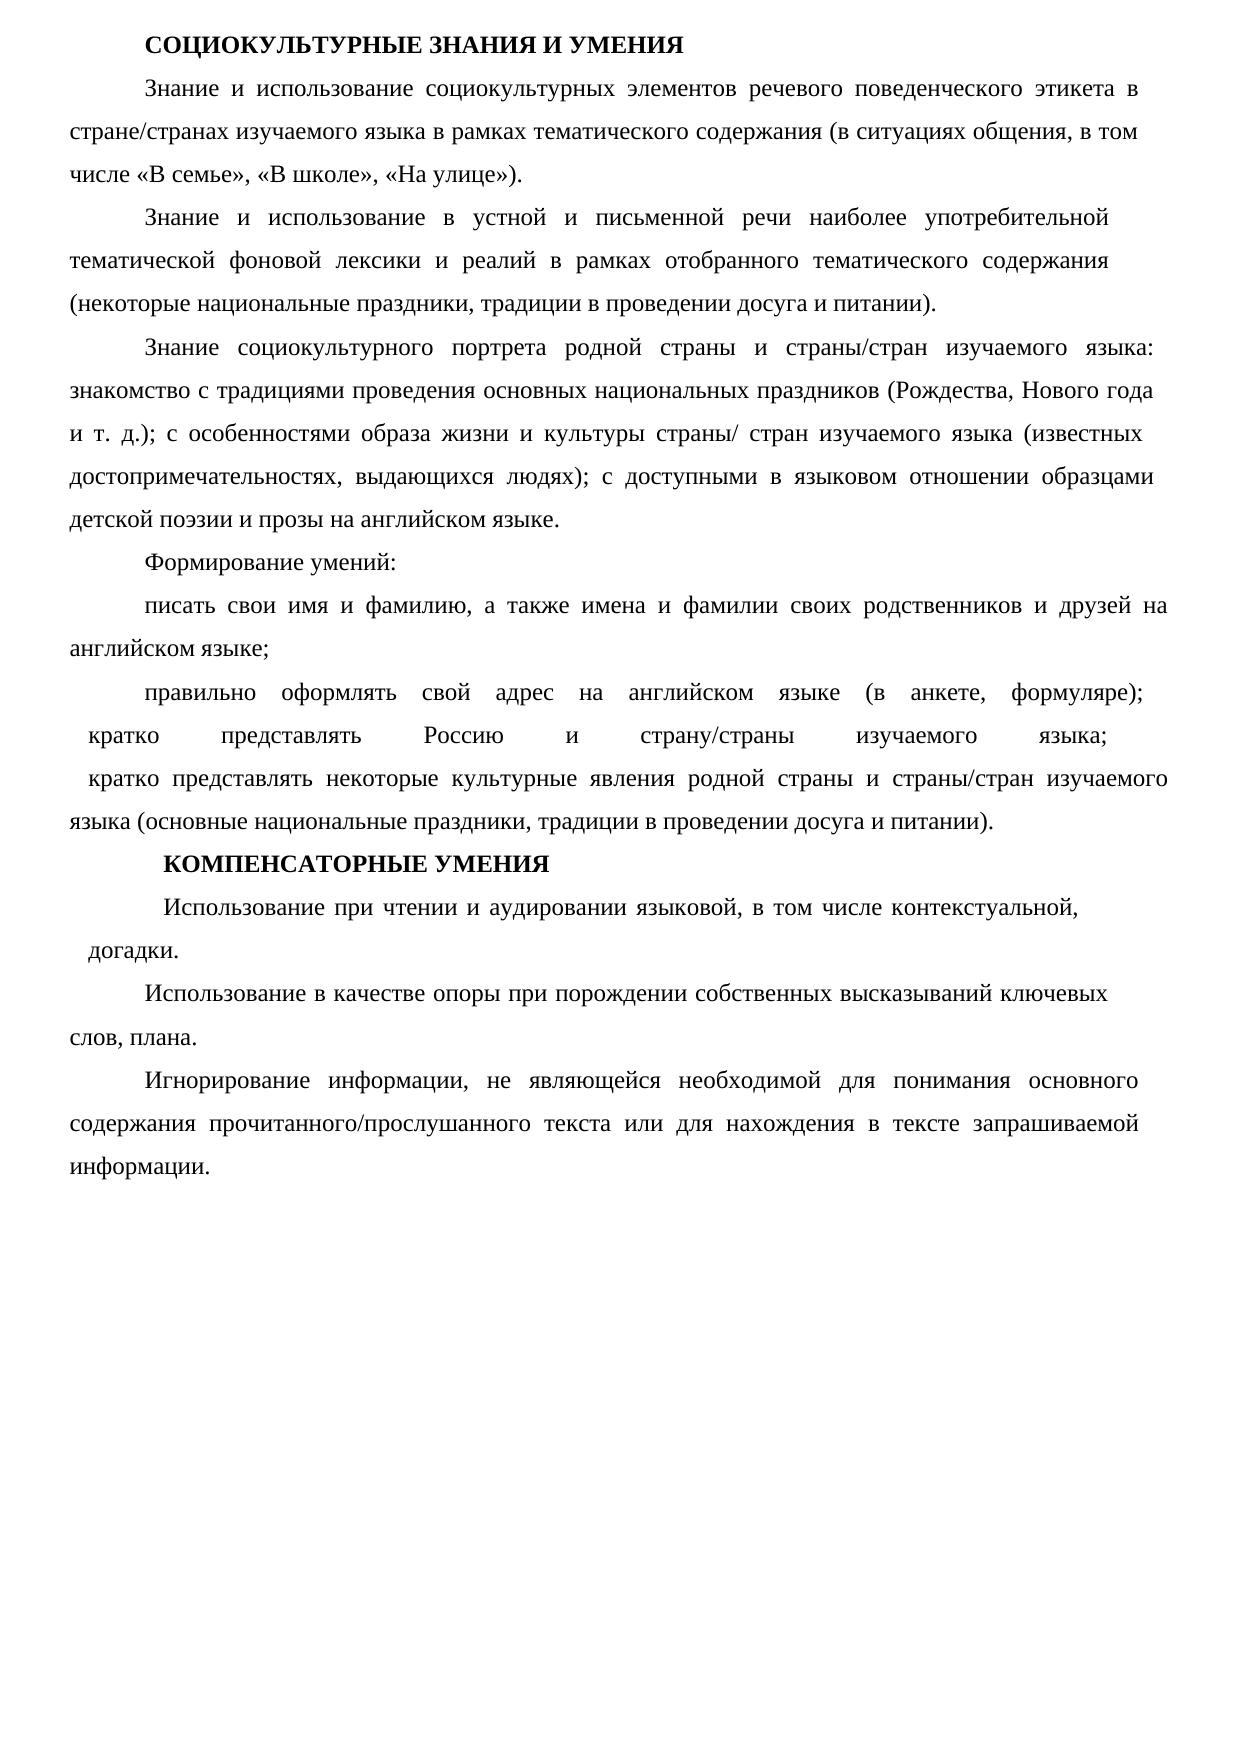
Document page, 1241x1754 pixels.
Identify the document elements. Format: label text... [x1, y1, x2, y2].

text правильно оформлять свой адрес на английском языке (в анкете, формуляре); кратко представлять Россию и страну/страны изучаемого языка; кратко представлять некоторые культурные явления родной страны и страны/стран изучаемого языка (основные национальные праздники, традиции в проведении досуга и питании). [69, 677, 1169, 835]
text Знание и использование социокультурных элементов речевого поведенческого этикета в стране/странах изучаемого языка в рамках тематического содержания (в ситуациях общения, в том числе «В семье», «В школе», «На улице»). [69, 73, 1139, 188]
text Игнорирование информации, не являющейся необходимой для понимания основного содержания прочитанного/прослушанного текста или для нахождения в тексте запрашиваемой информации. [69, 1065, 1139, 1180]
text Использование в качестве опоры при порождении собственных высказываний ключевых слов, плана. [69, 978, 1109, 1050]
text Знание и использование в устной и письменной речи наиболее употребительной тематической фоновой лексики и реалий в рамках отобранного тематического содержания (некоторые национальные праздники, традиции в проведении досуга и питании). [69, 202, 1109, 317]
text Использование при чтении и аудировании языковой, в том числе контекстуальной, догадки. [88, 892, 1079, 964]
text СОЦИОКУЛЬТУРНЫЕ ЗНАНИЯ И УМЕНИЯ [69, 30, 1139, 58]
text Формирование умений: [69, 547, 1169, 576]
text Знание социокультурного портрета родной страны и страны/стран изучаемого языка: знакомство с традициями проведения основных национальных праздников (Рождества, Нового года и т. д.); с особенностями образа жизни и культуры страны/ стран изучаемого языка (известных достопримечательностях, выдающихся людях); с доступными в языковом отношении образцами детской поэзии и прозы на английском языке. [69, 332, 1154, 533]
text писать свои имя и фамилию, а также имена и фамилии своих родственников и друзей на английском языке; [69, 590, 1169, 662]
text КОМПЕНСАТОРНЫЕ УМЕНИЯ [88, 849, 1079, 878]
